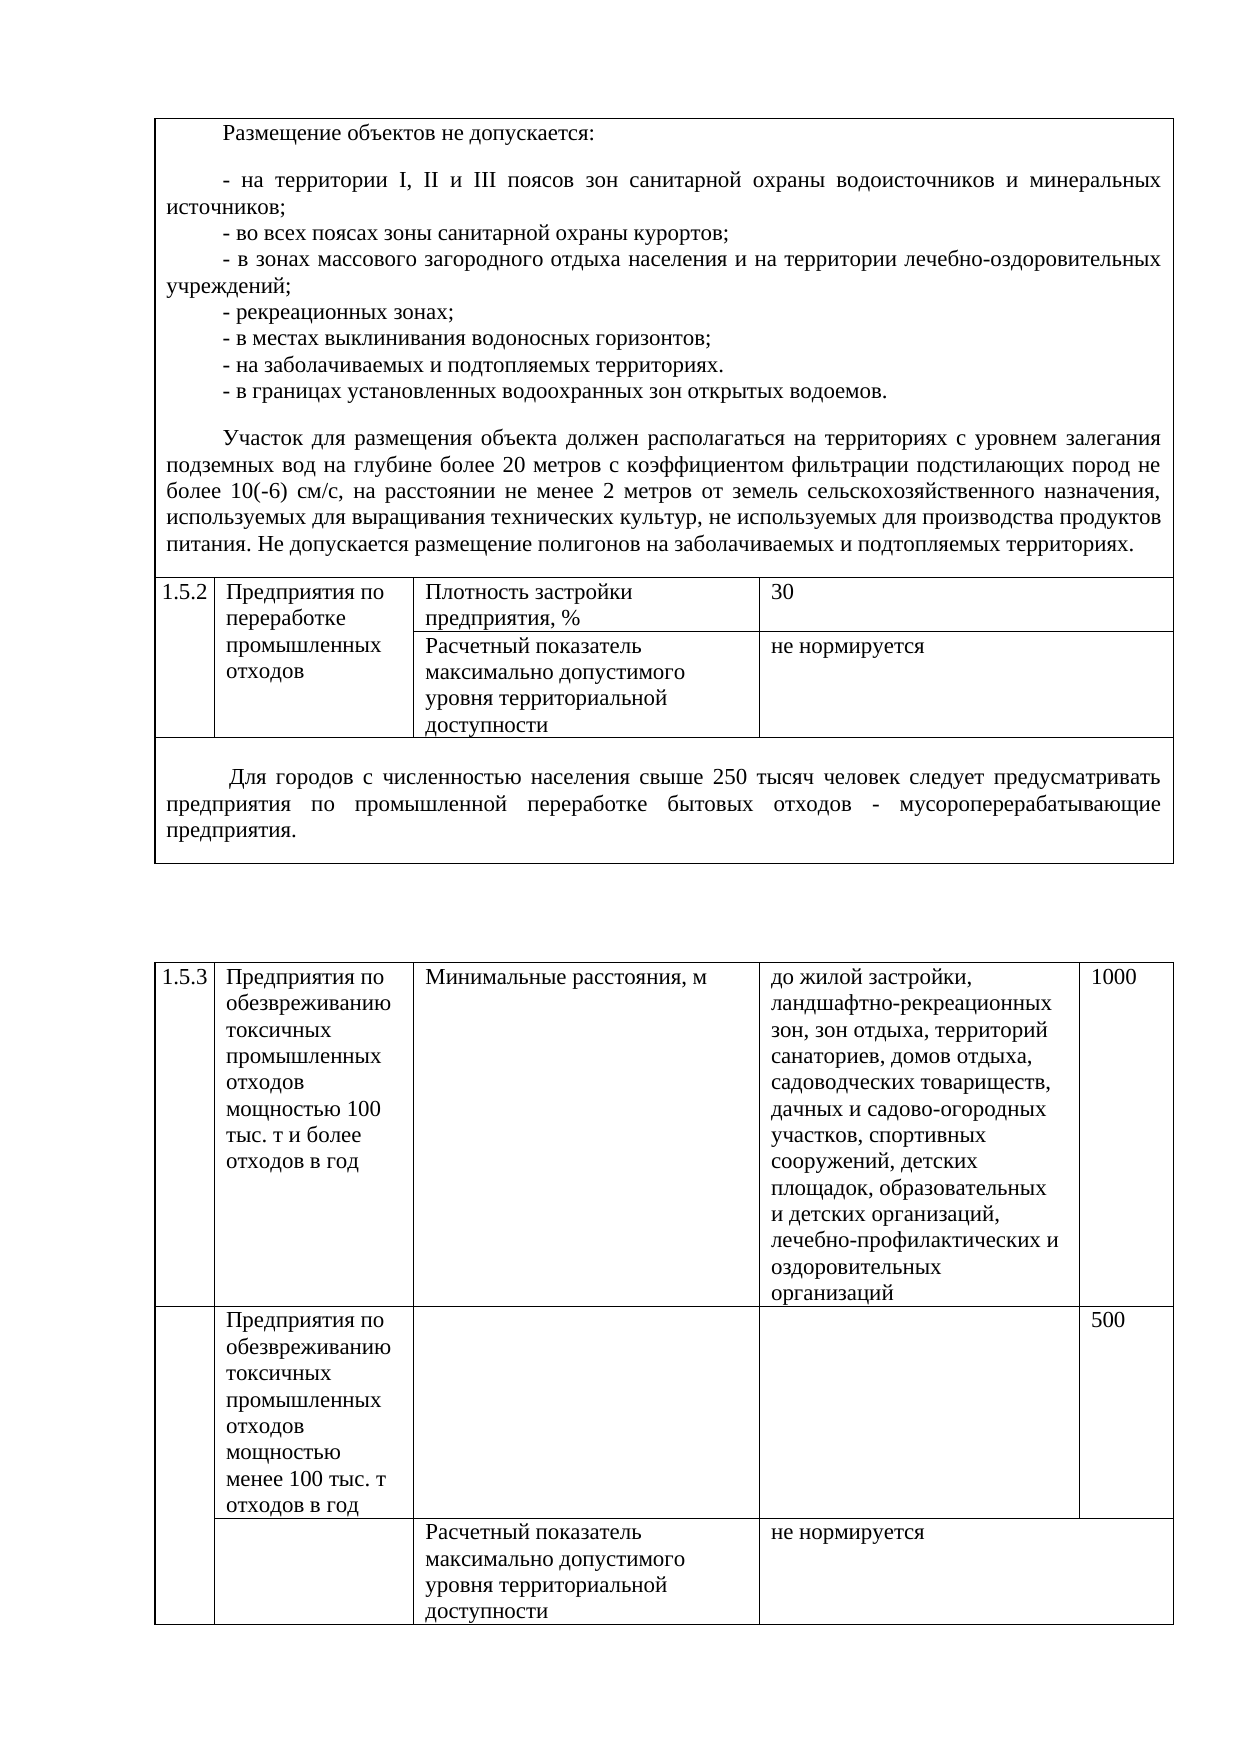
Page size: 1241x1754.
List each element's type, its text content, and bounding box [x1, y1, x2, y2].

table_cell 500 [1080, 1307, 1173, 1517]
table_cell не нормируется [760, 632, 1173, 737]
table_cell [156, 119, 1173, 577]
table_cell Предприятия по обезвреживанию токсичных промышленных отходов мощностью менее 100 тыс. т отходов в год [215, 1307, 413, 1517]
table_cell [156, 1307, 214, 1624]
table_cell 1.5.2 [156, 578, 214, 737]
table_header 1.5.3 [156, 963, 214, 1306]
table_cell [215, 1519, 413, 1624]
table_cell Предприятия по переработке промышленных отходов [215, 578, 413, 737]
table_cell не нормируется [760, 1519, 1173, 1624]
table_cell [414, 1307, 759, 1517]
table_header Предприятия по обезвреживанию токсичных промышленных отходов мощностью 100 тыс. т и более отходов в год [215, 963, 413, 1306]
table_header до жилой застройки, ландшафтно-рекреационных зон, зон отдыха, территорий санаториев, домов отдыха, садоводческих товариществ, дачных и садово-огородных участков, спортивных сооружений, детских площадок, образовательных и детских организаций, лечебно-профилактических и оздоровительных организаций [760, 963, 1079, 1306]
table_header Минимальные расстояния, м [414, 963, 759, 1306]
table_header 1000 [1080, 963, 1173, 1306]
table_cell Плотность застройки предприятия, % [414, 578, 759, 631]
table_cell Для городов с численностью населения свыше 250 тысяч человек следует предусматривать предприятия по промышленной переработке бытовых отходов - мусороперерабатывающие предприятия. [156, 738, 1173, 863]
table_cell Расчетный показатель максимально допустимого уровня территориальной доступности [414, 632, 759, 737]
table_cell Расчетный показатель максимально допустимого уровня территориальной доступности [414, 1519, 759, 1624]
table_cell 30 [760, 578, 1173, 631]
table_cell [760, 1307, 1079, 1517]
